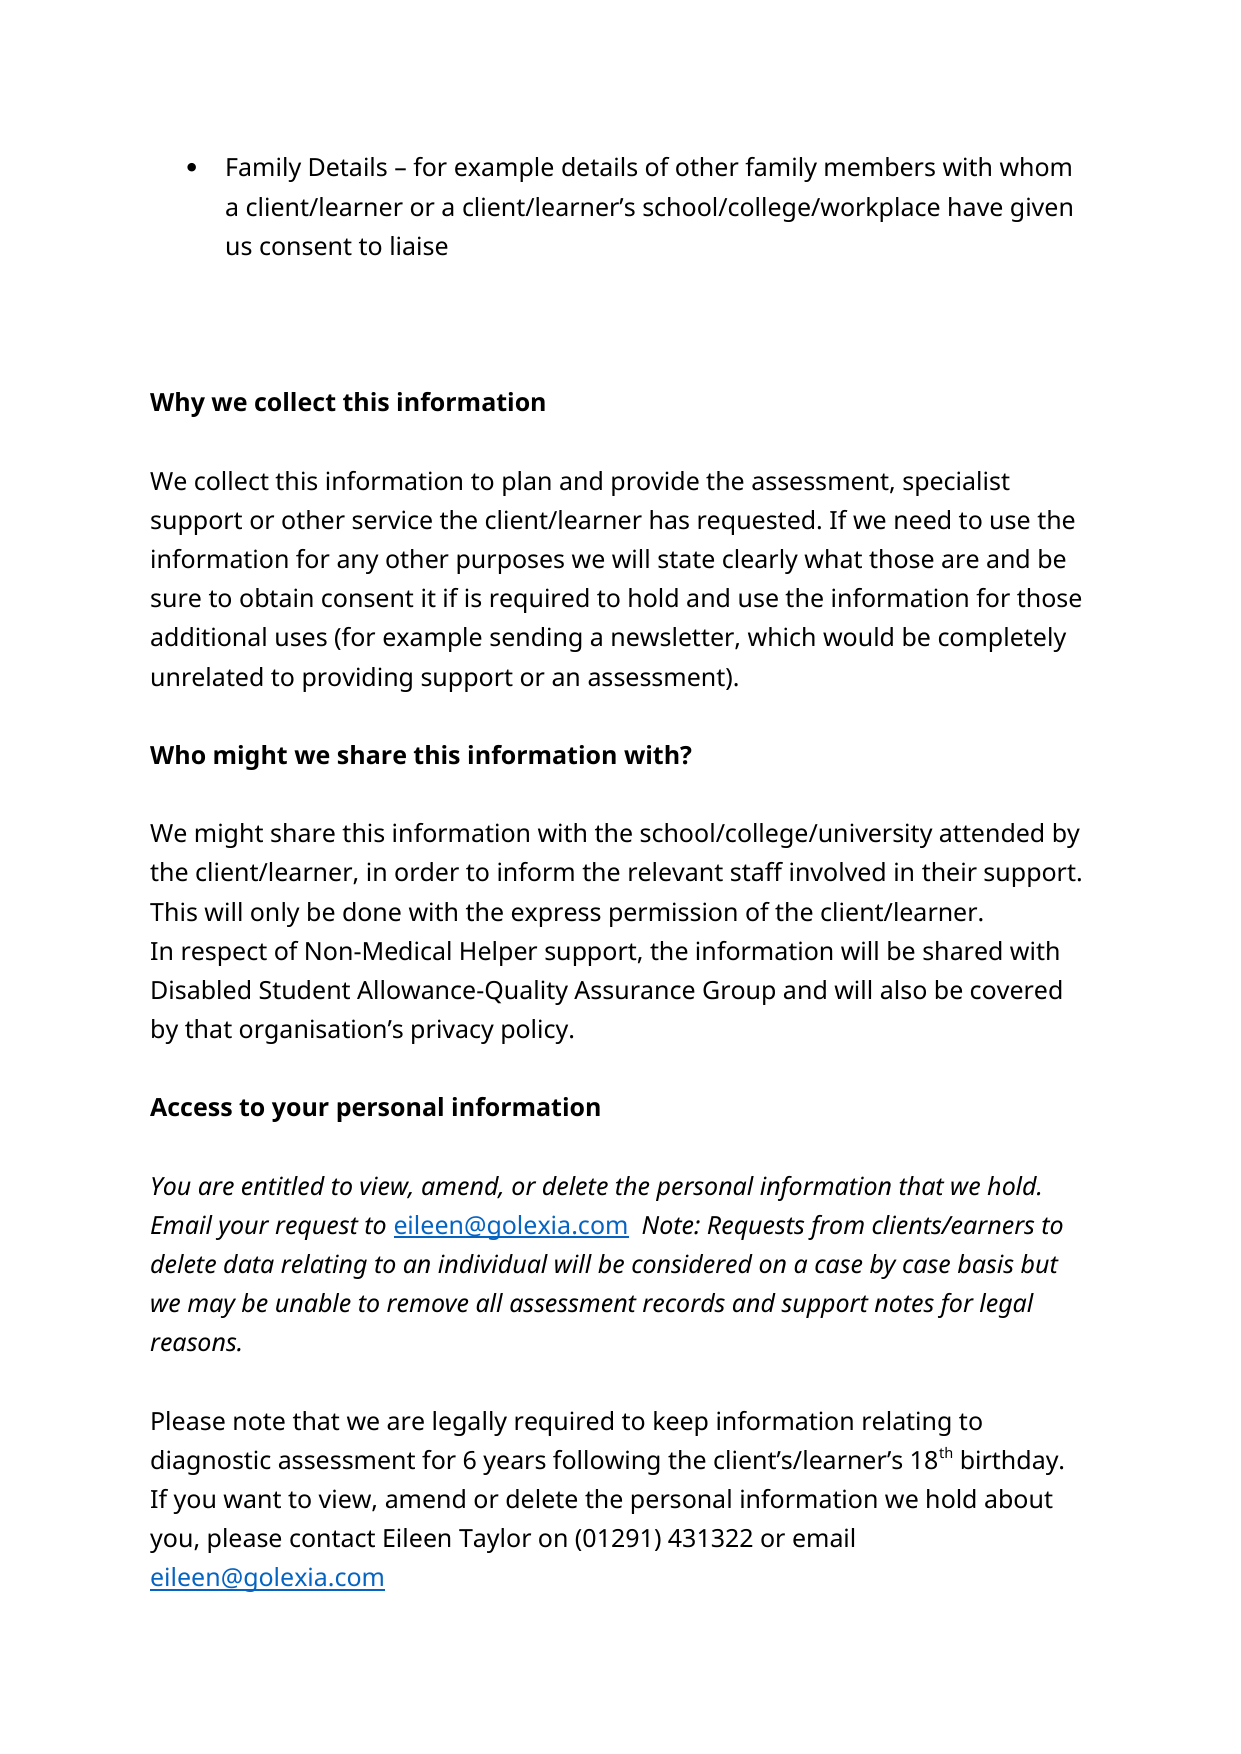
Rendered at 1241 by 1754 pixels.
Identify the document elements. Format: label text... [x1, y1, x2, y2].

list Family Details – for example details of other family members with whom a client/learner or a client/learner’s school/college/workplace have given us consent to liaise [187, 150, 1090, 262]
text Please note that we are legally required to keep information relating to diagnostic assessment for 6 years following the client’s/learner’s 18th birthday. [150, 1403, 1090, 1477]
text We might share this information with the school/college/university attended by the client/learner, in order to inform the relevant staff involved in their support. This will only be done with the express permission of the client/learner. [150, 816, 1090, 928]
text If you want to view, amend or delete the personal information we hold about you, please contact Eileen Taylor on (01291) 431322 or email eileen@golexia.com [150, 1482, 1090, 1594]
text Access to your personal information [150, 1090, 1090, 1124]
text Who might we share this information with? [150, 737, 1090, 772]
text Why we collect this information [150, 385, 1090, 419]
text We collect this information to plan and provide the assessment, specialist support or other service the client/learner has requested. If we need to use the information for any other purposes we will state clearly what those are and be sure to obtain consent it if is required to hold and use the information for those additional uses (for example sending a newsletter, which would be completely unrelated to providing support or an assessment). [150, 463, 1090, 693]
text You are entitled to view, amend, or delete the personal information that we hold. Email your request to eileen@golexia.com Note: Requests from clients/earners to delete data relating to an individual will be considered on a case by case basis but we may be unable to remove all assessment records and support notes for legal reasons. [150, 1168, 1090, 1359]
text In respect of Non-Medical Helper support, the information will be shared with Disabled Student Allowance-Quality Assurance Group and will also be covered by that organisation’s privacy policy. [150, 933, 1090, 1046]
